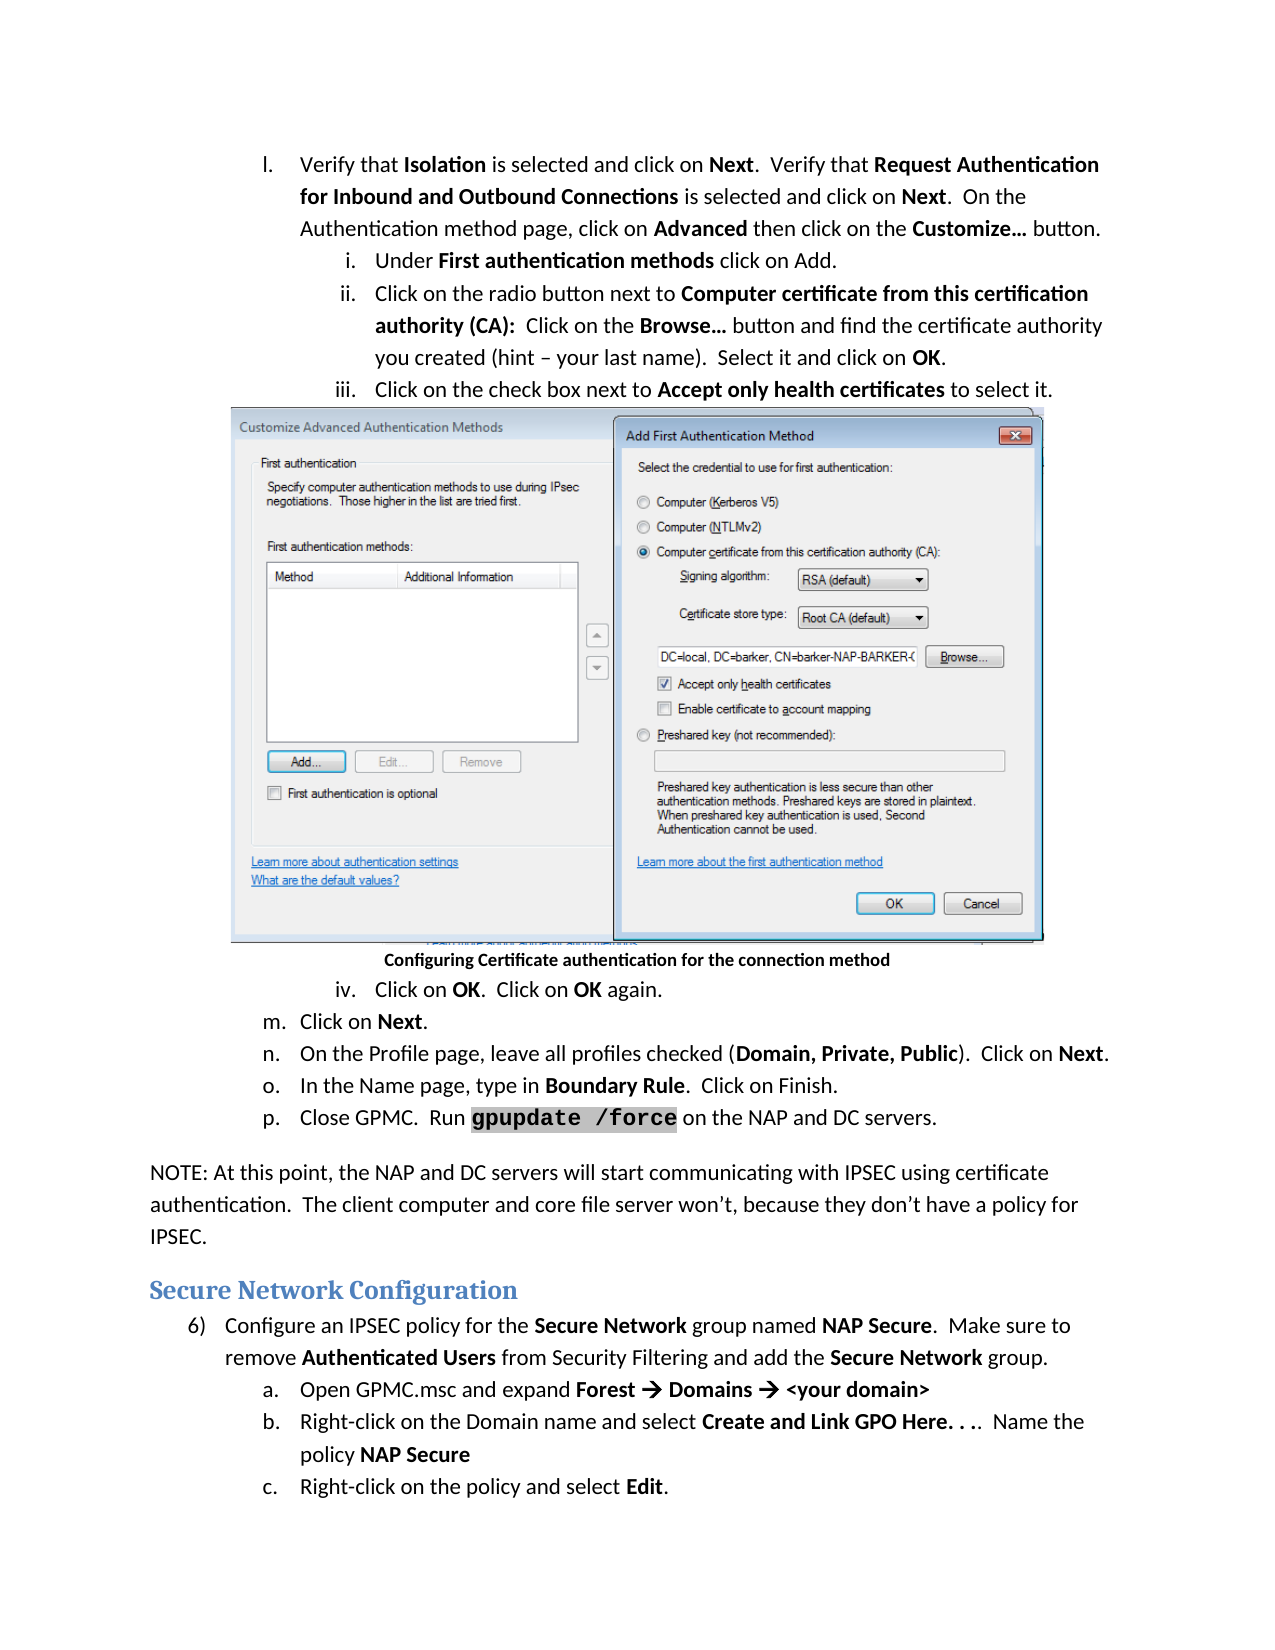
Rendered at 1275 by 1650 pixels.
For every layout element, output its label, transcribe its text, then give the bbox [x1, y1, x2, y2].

picture [230, 407, 1045, 945]
text NOTE: At this point, the NAP and DC servers will start communicating with IPSEC using certificate authentication. The client computer and core file server won’t, because they don’t have a policy for IPSEC. [150, 1158, 1125, 1250]
list Under First authentication methods click on Add. [356, 247, 1125, 274]
subtitle Secure Network Configuration [150, 1275, 1125, 1306]
list Open GPMC.msc and expand Forest Domains <your domain> [262, 1375, 1125, 1403]
list On the Profile page, leave all profiles checked (Domain, Private, Public). Click on Next. [262, 1039, 1125, 1067]
list In the Name page, type in Boundary Rule. Click on Finish. [262, 1071, 1125, 1099]
list Verify that Isolation is selected and click on Next. Verify that Request Authentication for Inbound and Outbound Connections is selected and click on Next. On the Authentication method page, click on Advanced then click on the Customize… button. [262, 150, 1125, 242]
list Close GPMC. Run gpupdate /force on the NAP and DC servers. [262, 1103, 1125, 1133]
list Click on Next. [262, 1007, 1125, 1035]
list Click on the check box next to Accept only health certificates to select it. [356, 375, 1125, 403]
list Configure an IPSEC policy for the Secure Network group named NAP Secure. Make sure to remove Authenticated Users from Security Filtering and add the Secure Network group. [187, 1311, 1125, 1371]
list Configuring Certificate authentication for the connection method [150, 948, 1125, 971]
list Click on OK. Click on OK again. [356, 975, 1125, 1003]
list Right-click on the policy and select Edit. [262, 1472, 1125, 1500]
list Right-click on the Domain name and select Create and Link GPO Here. . .. Name the policy NAP Secure [262, 1407, 1125, 1468]
list Click on the radio button next to Computer certificate from this certification authority (CA): Click on the Browse… button and find the certificate authority you created (hint – your last name). Select it and click on OK. [356, 279, 1125, 371]
